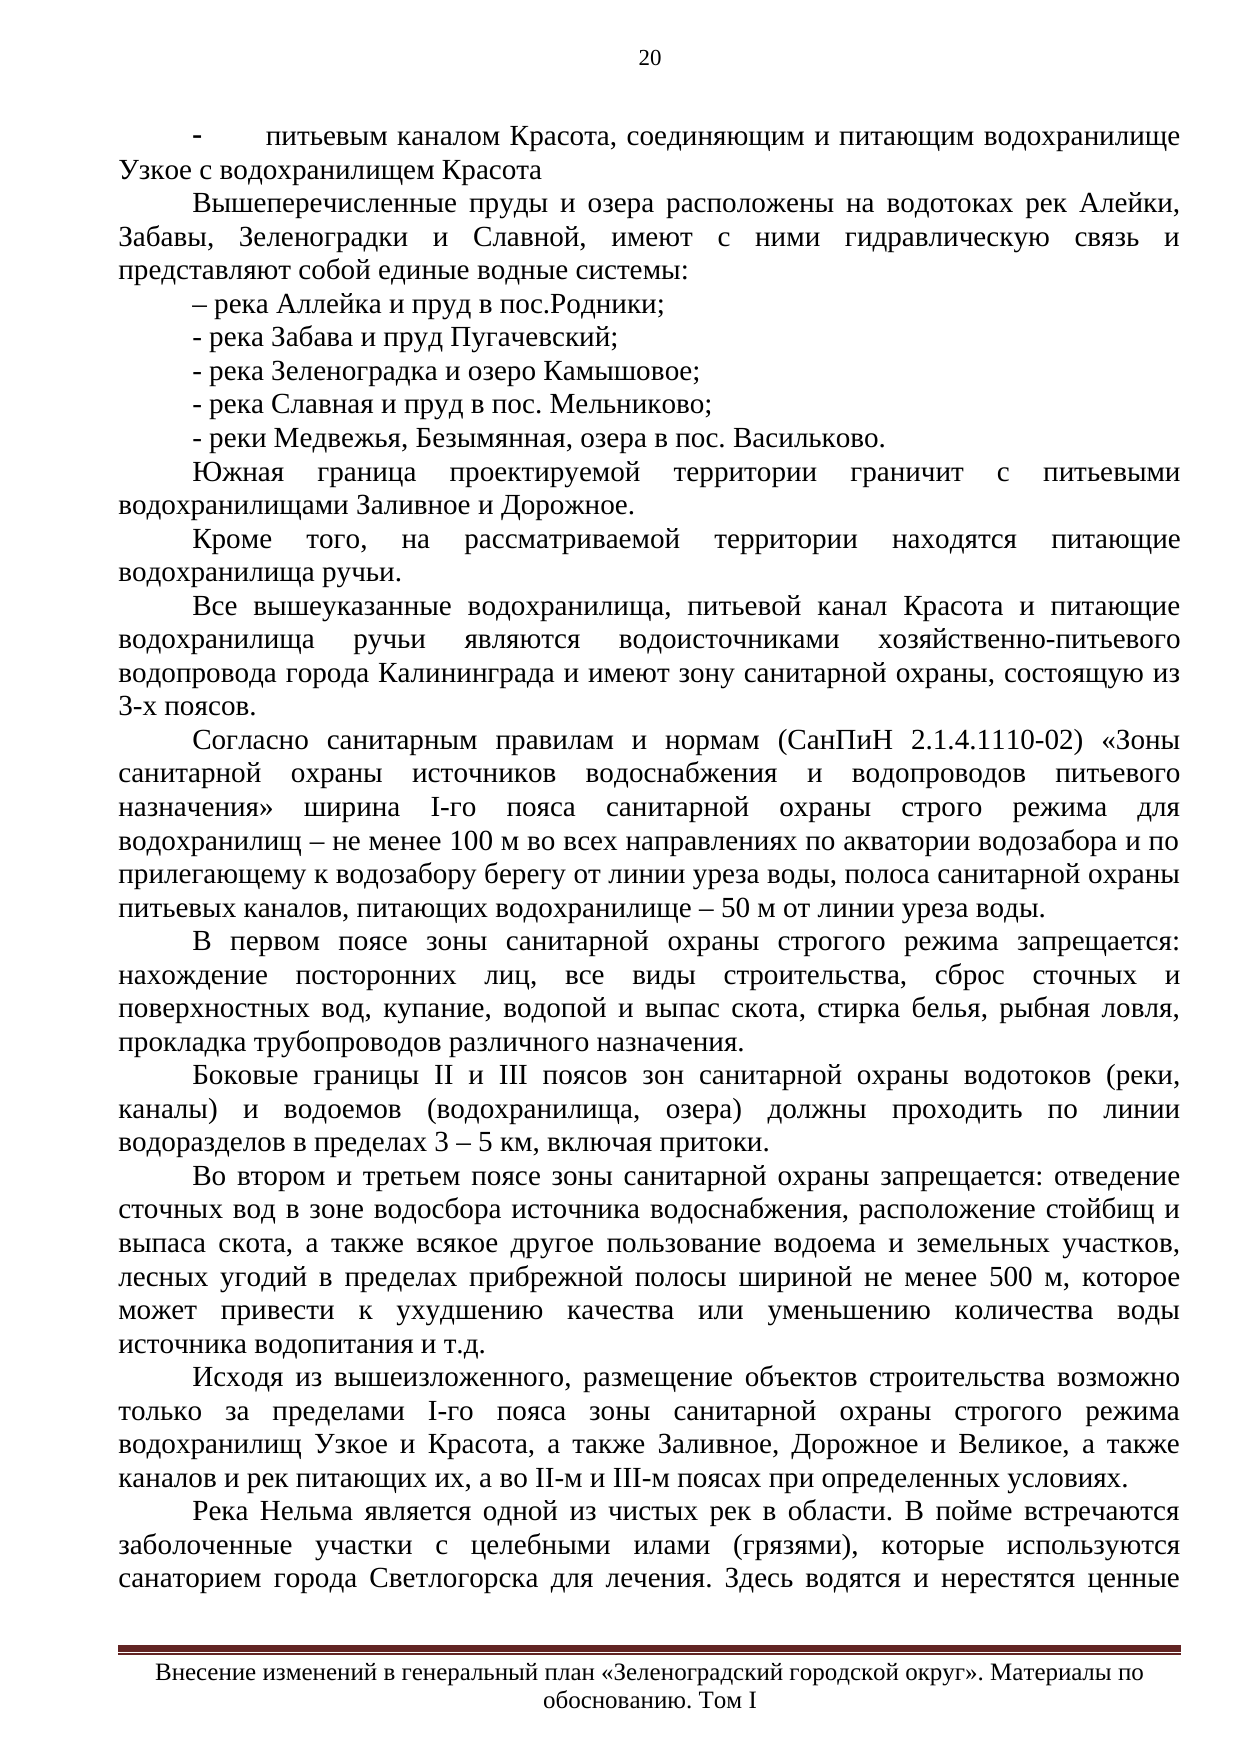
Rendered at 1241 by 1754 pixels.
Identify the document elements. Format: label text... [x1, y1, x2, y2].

text – река Аллейка и пруд в пос.Родники; [118, 286, 1181, 319]
text Все вышеуказанные водохранилища, питьевой канал Красота и питающие водохранилища ручьи являются водоисточниками хозяйственно-питьевого водопровода города Калининграда и имеют зону санитарной охраны, состоящую из 3-х поясов. [118, 588, 1181, 722]
text Кроме того, на рассматриваемой территории находятся питающие водохранилища ручьи. [118, 521, 1181, 588]
text Во втором и третьем поясе зоны санитарной охраны запрещается: отведение сточных вод в зоне водосбора источника водоснабжения, расположение стойбищ и выпаса скота, а также всякое другое пользование водоема и земельных участков, лесных угодий в пределах прибрежной полосы шириной не менее , которое может привести к ухудшению качества или уменьшению количества воды источника водопитания и т.д. [118, 1158, 1181, 1359]
text В первом поясе зоны санитарной охраны строгого режима запрещается: нахождение посторонних лиц, все виды строительства, сброс сточных и поверхностных вод, купание, водопой и выпас скота, стирка белья, рыбная ловля, прокладка трубопроводов различного назначения. [118, 923, 1181, 1057]
text Боковые границы II и III поясов зон санитарной охраны водотоков (реки, каналы) и водоемов (водохранилища, озера) должны проходить по линии водоразделов в пределах 3 – , включая притоки. [118, 1057, 1181, 1158]
text Вышеперечисленные пруды и озера расположены на водотоках рек Алейки, Забавы, Зеленоградки и Славной, имеют с ними гидравлическую связь и представляют собой единые водные системы: [118, 185, 1181, 286]
list питьевым каналом Красота, соединяющим и питающим водохранилище Узкое с водохранилищем Красота [118, 118, 1181, 185]
text - реки Медвежья, Безымянная, озера в пос. Васильково. [118, 420, 1181, 454]
text - река Славная и пруд в пос. Мельниково; [118, 387, 1181, 420]
text Исходя из вышеизложенного, размещение объектов строительства возможно только за пределами I-го пояса зоны санитарной охраны строгого режима водохранилищ Узкое и Красота, а также Заливное, Дорожное и Великое, а также каналов и рек питающих их, а во II-м и III-м поясах при определенных условиях. [118, 1359, 1181, 1493]
text Согласно санитарным правилам и нормам (СанПиН 2.1.4.1110-02) «Зоны санитарной охраны источников водоснабжения и водопроводов питьевого назначения» ширина I-го пояса санитарной охраны строго режима для водохранилищ – не менее во всех направлениях по акватории водозабора и по прилегающему к водозабору берегу от линии уреза воды, полоса санитарной охраны питьевых каналов, питающих водохранилище – от линии уреза воды. [118, 722, 1181, 923]
text - река Зеленоградка и озеро Камышовое; [118, 353, 1181, 387]
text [118, 1493, 1181, 1594]
text - река Забава и пруд Пугачевский; [118, 319, 1181, 353]
text Южная граница проектируемой территории граничит с питьевыми водохранилищами Заливное и Дорожное. [118, 454, 1181, 521]
